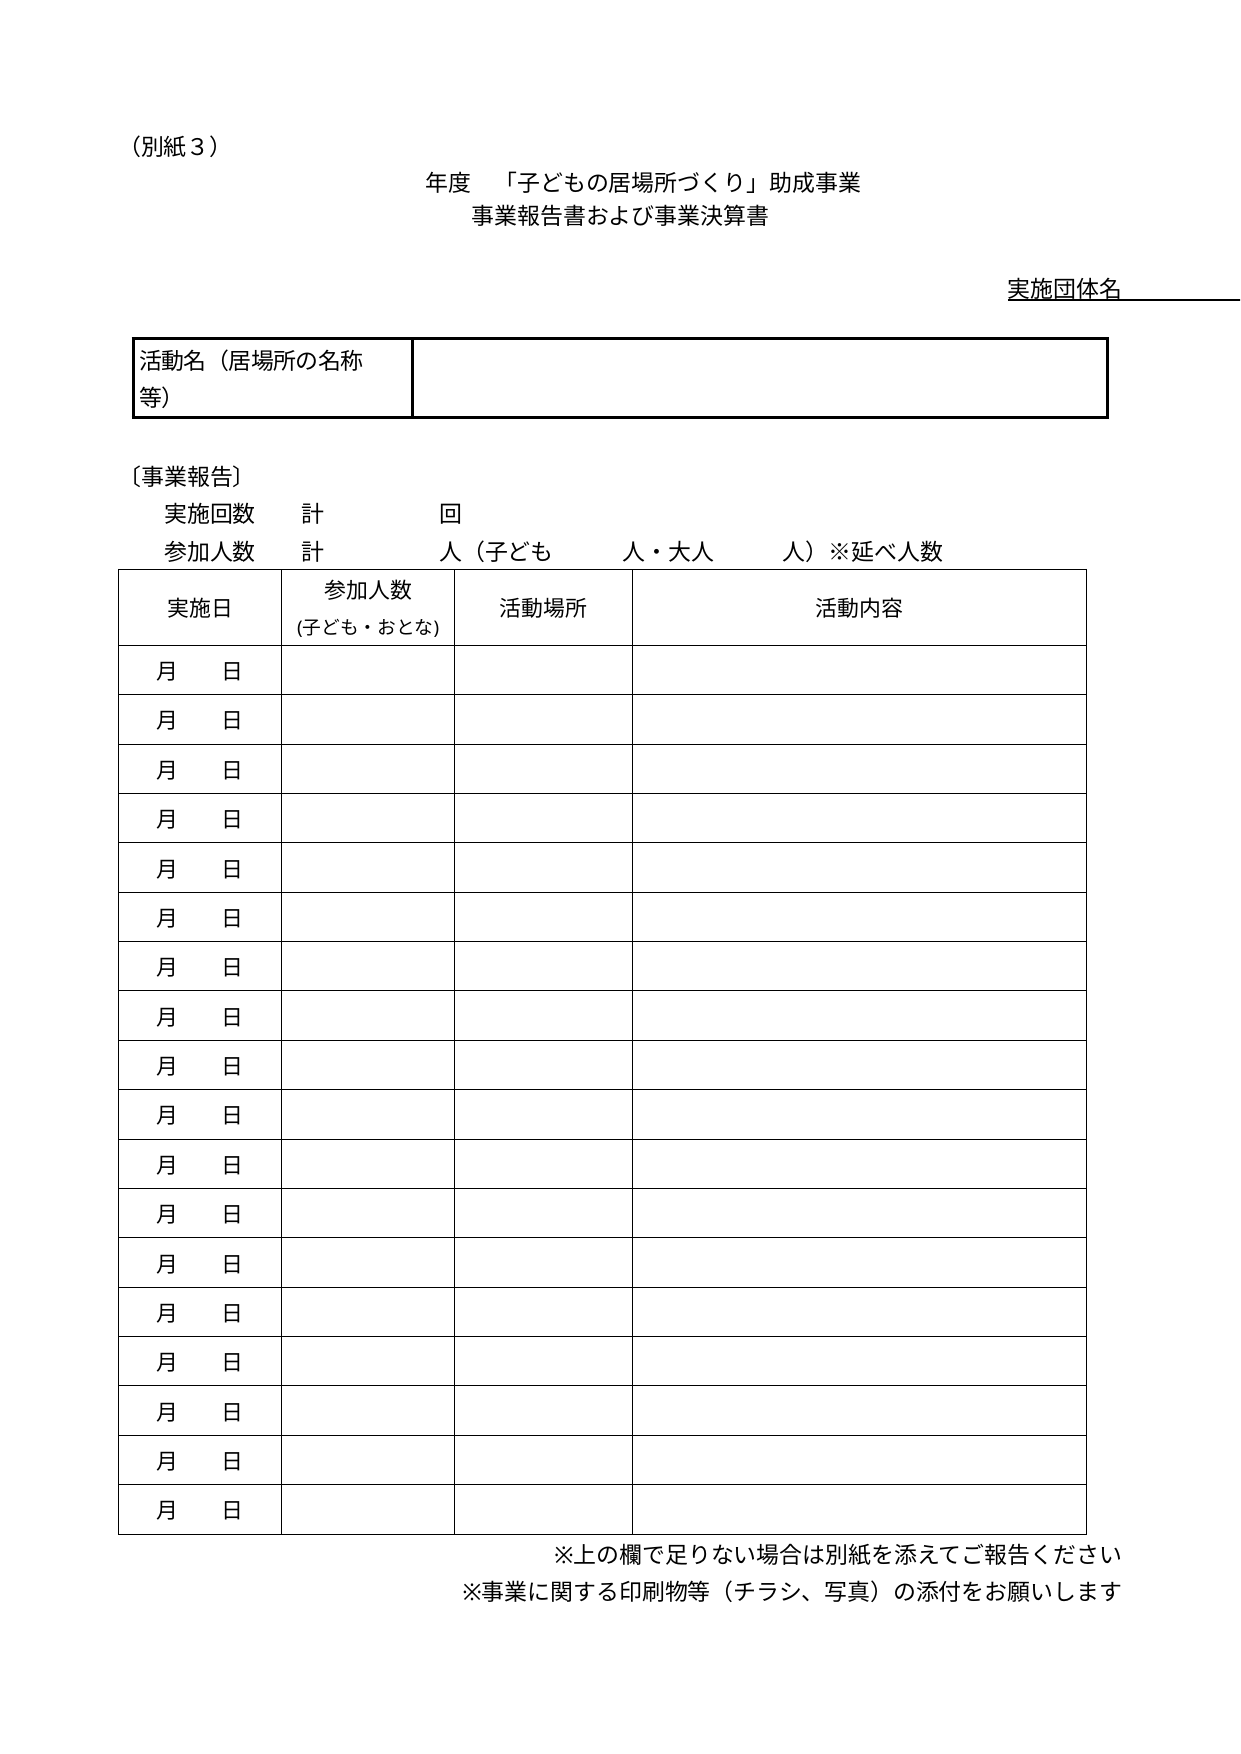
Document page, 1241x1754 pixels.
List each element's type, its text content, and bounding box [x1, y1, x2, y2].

table_cell [282, 695, 454, 743]
table_cell 月 日 [119, 893, 281, 941]
table_header 活動場所 [455, 570, 632, 645]
table_cell 月 日 [119, 942, 281, 990]
table_cell [282, 1090, 454, 1138]
table_cell [455, 695, 632, 743]
table_cell [282, 1140, 454, 1188]
table_cell 月 日 [119, 1337, 281, 1385]
table_header 実施日 [119, 570, 281, 645]
table_cell [633, 1386, 1086, 1435]
table_cell 月 日 [119, 1238, 281, 1287]
table_cell [282, 1485, 454, 1533]
table_cell [282, 942, 454, 990]
table_header [414, 340, 1106, 416]
table_cell [455, 794, 632, 842]
table_cell [633, 1041, 1086, 1089]
table_cell [633, 893, 1086, 941]
table_cell [455, 1386, 632, 1435]
table_cell 月 日 [119, 1436, 281, 1484]
table_cell [455, 1090, 632, 1138]
table_cell [455, 646, 632, 694]
table_cell [455, 843, 632, 892]
table_cell 月 日 [119, 1485, 281, 1533]
table_cell [282, 646, 454, 694]
table_cell 月 日 [119, 745, 281, 793]
table_cell 月 日 [119, 794, 281, 842]
table_cell [633, 1288, 1086, 1336]
table_cell [633, 843, 1086, 892]
table_cell [282, 1041, 454, 1089]
table_cell [633, 1436, 1086, 1484]
table_cell [282, 991, 454, 1040]
table_cell 月 日 [119, 843, 281, 892]
table_cell [633, 1090, 1086, 1138]
table_cell [633, 1189, 1086, 1237]
table_cell [455, 1041, 632, 1089]
table_cell [282, 893, 454, 941]
table_cell 月 日 [119, 1189, 281, 1237]
table_cell 月 日 [119, 695, 281, 743]
table_cell [282, 1288, 454, 1336]
table_cell 月 日 [119, 1090, 281, 1138]
table_cell [282, 745, 454, 793]
table_cell [455, 1436, 632, 1484]
table_cell [455, 991, 632, 1040]
table_cell [282, 794, 454, 842]
text 実施団体名 [118, 268, 1122, 306]
table_header 活動名（居場所の名称等） [135, 340, 411, 416]
text ※事業に関する印刷物等（チラシ、写真）の添付をお願いします [99, 1572, 1122, 1609]
table_cell [455, 942, 632, 990]
table_cell 月 日 [119, 1386, 281, 1435]
table_cell [633, 991, 1086, 1040]
table_cell 月 日 [119, 1140, 281, 1188]
text 事業報告書および事業決算書 [118, 198, 1122, 231]
table_cell [455, 1337, 632, 1385]
text 〔事業報告〕 [118, 456, 1122, 494]
table_cell [282, 1436, 454, 1484]
table_cell [633, 1485, 1086, 1533]
table_cell [455, 1288, 632, 1336]
table_cell [633, 942, 1086, 990]
table_cell [282, 1386, 454, 1435]
text ※上の欄で足りない場合は別紙を添えてご報告ください [99, 1534, 1122, 1572]
table_cell 月 日 [119, 646, 281, 694]
table_cell [633, 745, 1086, 793]
table_cell [455, 893, 632, 941]
text 参加人数 計 人（子ども 人・大人 人）※延べ人数 [118, 531, 1072, 569]
text 年度 「子どもの居場所づくり」助成事業 [118, 164, 1122, 198]
table_cell 月 日 [119, 1288, 281, 1336]
table_cell [633, 1238, 1086, 1287]
table_cell [282, 843, 454, 892]
table_cell [633, 1337, 1086, 1385]
table_cell 月 日 [119, 991, 281, 1040]
table_cell 月 日 [119, 1041, 281, 1089]
text （別紙３） [118, 127, 1122, 164]
table_cell [455, 745, 632, 793]
text 実施回数 計 回 [118, 494, 1072, 531]
table_cell [282, 1189, 454, 1237]
table_cell [455, 1238, 632, 1287]
table_cell [455, 1485, 632, 1533]
table_cell [282, 1238, 454, 1287]
table_cell [455, 1140, 632, 1188]
table_header 活動内容 [633, 570, 1086, 645]
table_cell [633, 646, 1086, 694]
table_cell [633, 1140, 1086, 1188]
table_cell [633, 695, 1086, 743]
table_header 参加人数 (子ども・おとな) [282, 570, 454, 645]
table_cell [633, 794, 1086, 842]
table_cell [282, 1337, 454, 1385]
table_cell [455, 1189, 632, 1237]
